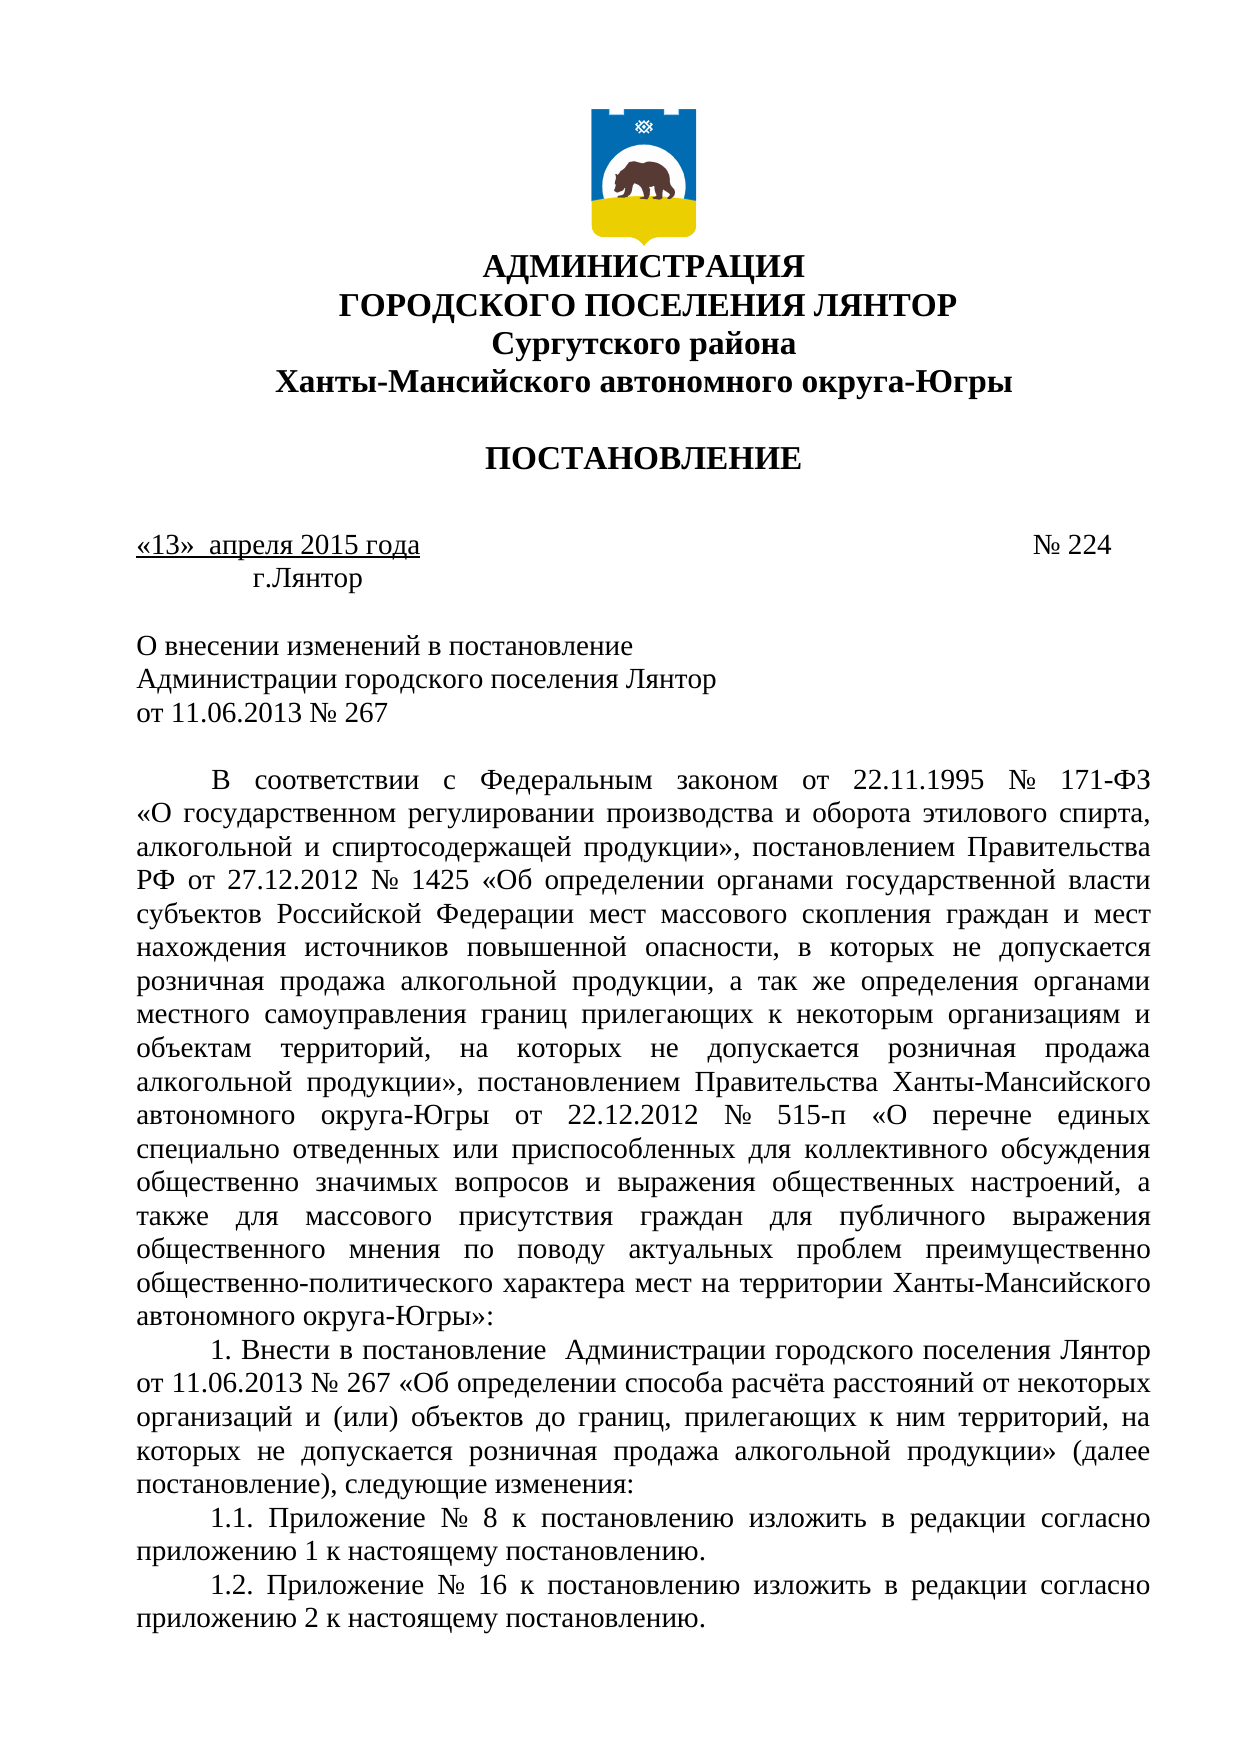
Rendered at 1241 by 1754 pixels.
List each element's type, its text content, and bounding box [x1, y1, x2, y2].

text г.Лянтор [136, 561, 1152, 594]
text «13» апреля 2015 года № 224 [136, 527, 1152, 561]
text 1. Внести в постановление Администрации городского поселения Лянтор от 11.06.2013 № 267 «Об определении способа расчёта расстояний от некоторых организаций и (или) объектов до границ, прилегающих к ним территорий, на которых не допускается розничная продажа алкогольной продукции» (далее постановление), следующие изменения: [136, 1332, 1152, 1500]
text 1.2. Приложение № 16 к постановлению изложить в редакции согласно приложению 2 к настоящему постановлению. [136, 1567, 1152, 1634]
text 1.1. Приложение № 8 к постановлению изложить в редакции согласно приложению 1 к настоящему постановлению. [136, 1500, 1152, 1567]
text от 11.06.2013 № 267 [136, 695, 1152, 728]
text Ханты-Мансийского автономного округа-Югры [136, 362, 1152, 400]
text ПОСТАНОВЛЕНИЕ [136, 438, 1152, 477]
text АДМИНИСТРАЦИЯ [136, 247, 1152, 285]
text Администрации городского поселения Лянтор [136, 661, 1152, 695]
text О внесении изменений в постановление [136, 628, 1152, 661]
text В соответствии с Федеральным законом от 22.11.1995 № 171-ФЗ «О государственном регулировании производства и оборота этилового спирта, алкогольной и спиртосодержащей продукции», постановлением Правительства РФ от 27.12.2012 № 1425 «Об определении органами государственной власти субъектов Российской Федерации мест массового скопления граждан и мест нахождения источников повышенной опасности, в которых не допускается розничная продажа алкогольной продукции, а так же определения органами местного самоуправления границ прилегающих к некоторым организациям и объектам территорий, на которых не допускается розничная продажа алкогольной продукции», постановлением Правительства Ханты-Мансийского автономного округа-Югры от 22.12.2012 № 515-п «О перечне единых специально отведенных или приспособленных для коллективного обсуждения общественно значимых вопросов и выражения общественных настроений, а также для массового присутствия граждан для публичного выражения общественного мнения по поводу актуальных проблем преимущественно общественно-политического характера мест на территории Ханты-Мансийского автономного округа-Югры»: [136, 762, 1152, 1332]
text ГОРОДСКОГО ПОСЕЛЕНИЯ ЛЯНТОР [136, 285, 1152, 323]
text Сургутского района [136, 323, 1152, 362]
